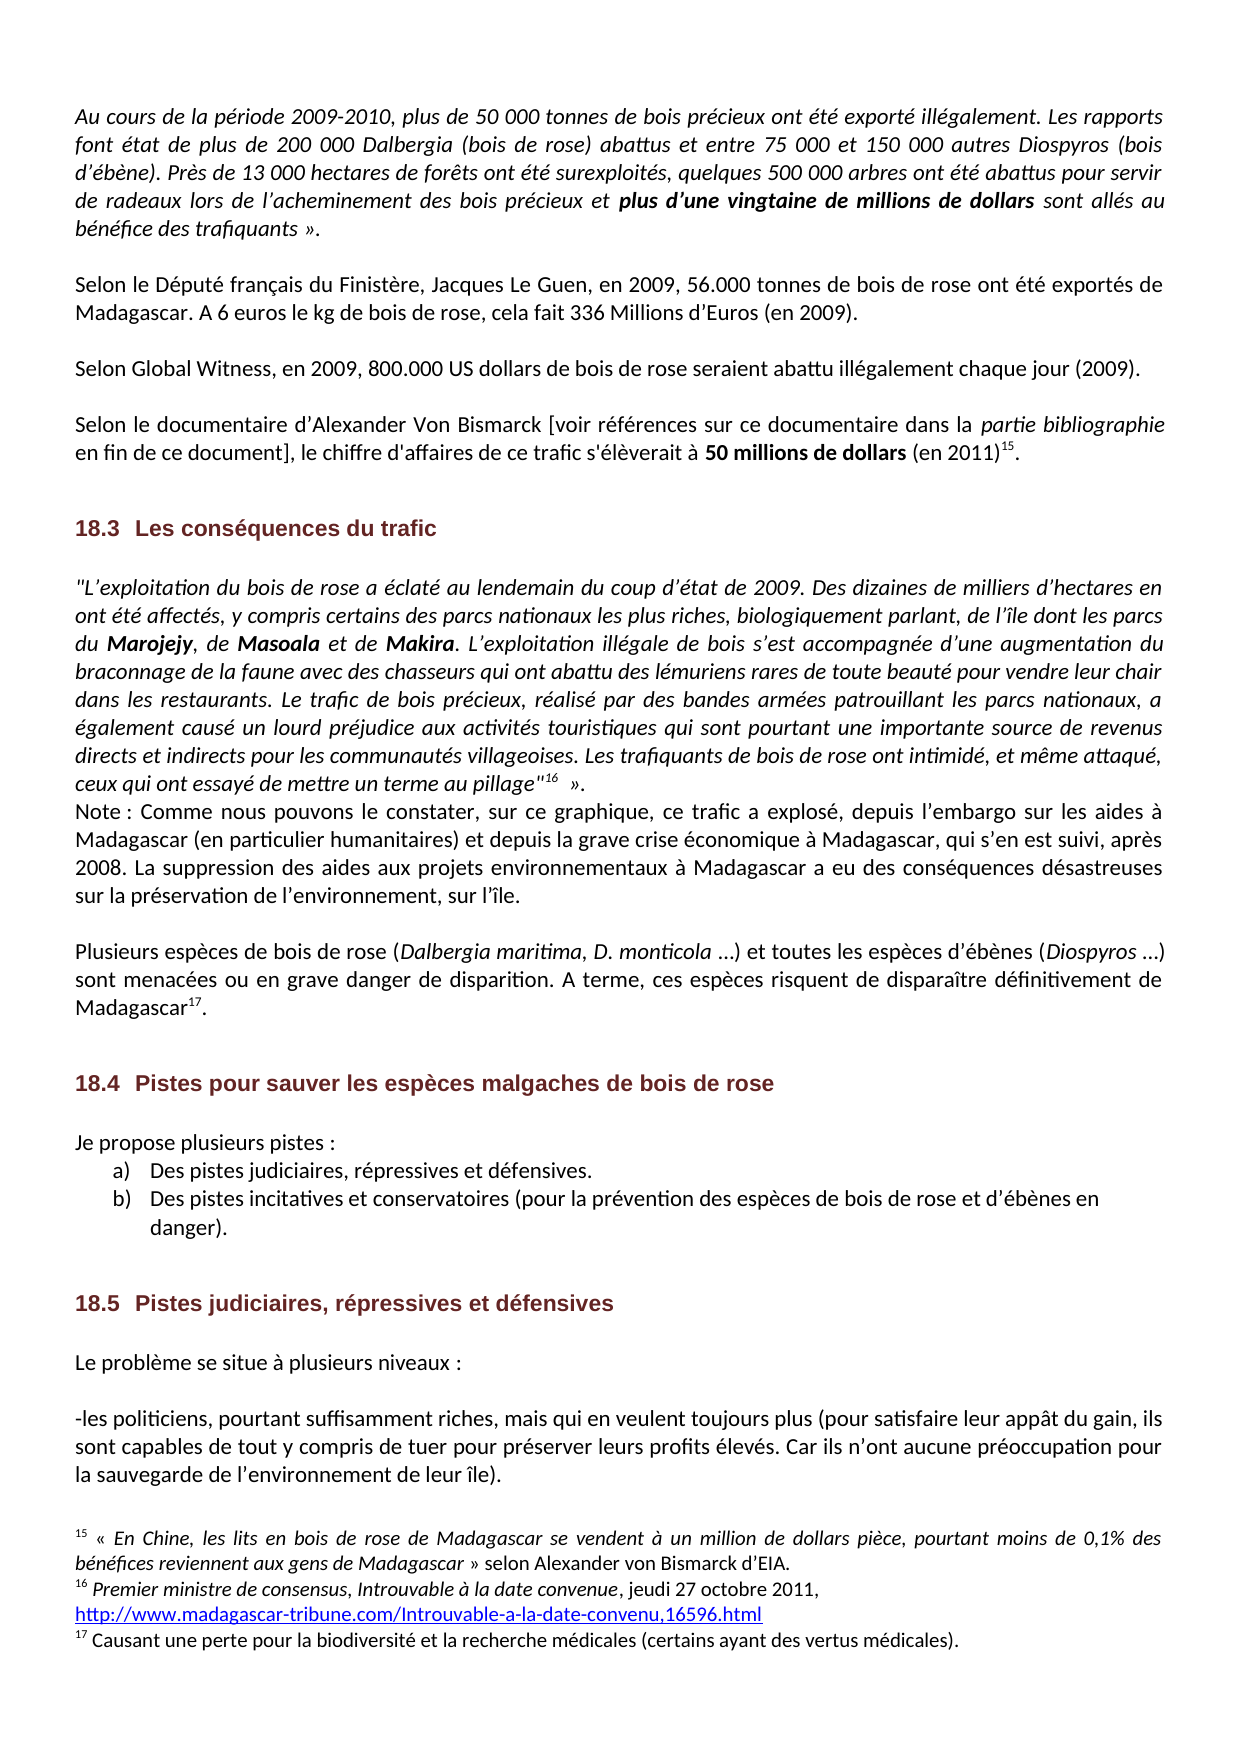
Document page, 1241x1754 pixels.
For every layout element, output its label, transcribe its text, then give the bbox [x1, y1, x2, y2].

subtitle Les conséquences du trafic [75, 515, 1165, 541]
list Des pistes incitatives et conservatoires (pour la prévention des espèces de bois de rose et d’ébènes en danger). [112, 1184, 1165, 1241]
list Des pistes judiciaires, répressives et défensives. [112, 1157, 1165, 1184]
subtitle Pistes pour sauver les espèces malgaches de bois de rose [75, 1070, 1165, 1097]
text Au cours de la période 2009-2010, plus de 50 000 tonnes de bois précieux ont été exporté illégalement. Les rapports font état de plus de 200 000 Dalbergia (bois de rose) abattus et entre 75 000 et 150 000 autres Diospyros (bois d’ébène). Près de 13 000 hectares de forêts ont été surexploités, quelques 500 000 arbres ont été abattus pour servir de radeaux lors de l’acheminement des bois précieux et plus d’une vingtaine de millions de dollars sont allés au bénéfice des trafiquants ». [75, 102, 1165, 242]
text -les politiciens, pourtant suffisamment riches, mais qui en veulent toujours plus (pour satisfaire leur appât du gain, ils sont capables de tout y compris de tuer pour préserver leurs profits élevés. Car ils n’ont aucune préoccupation pour la sauvegarde de l’environnement de leur île). [75, 1404, 1165, 1488]
text Le problème se situe à plusieurs niveaux : [75, 1348, 1165, 1376]
text Note : Comme nous pouvons le constater, sur ce graphique, ce trafic a explosé, depuis l’embargo sur les aides à Madagascar (en particulier humanitaires) et depuis la grave crise économique à Madagascar, qui s’en est suivi, après 2008. La suppression des aides aux projets environnementaux à Madagascar a eu des conséquences désastreuses sur la préservation de l’environnement, sur l’île. [75, 797, 1165, 909]
text Selon le documentaire d’Alexander Von Bismarck [voir références sur ce documentaire dans la partie bibliographie en fin de ce document], le chiffre d'affaires de ce trafic s'élèverait à 50 millions de dollars (en 2011). [75, 410, 1165, 466]
text Selon le Député français du Finistère, Jacques Le Guen, en 2009, 56.000 tonnes de bois de rose ont été exportés de Madagascar. A 6 euros le kg de bois de rose, cela fait 336 Millions d’Euros (en 2009). [75, 270, 1165, 326]
subtitle Pistes judiciaires, répressives et défensives [75, 1289, 1165, 1316]
text Selon Global Witness, en 2009, 800.000 US dollars de bois de rose seraient abattu illégalement chaque jour (2009). [75, 354, 1165, 382]
text Je propose plusieurs pistes : [75, 1128, 1165, 1157]
text "L’exploitation du bois de rose a éclaté au lendemain du coup d’état de 2009. Des dizaines de milliers d’hectares en ont été affectés, y compris certains des parcs nationaux les plus riches, biologiquement parlant, de l’île dont les parcs du Marojejy, de Masoala et de Makira. L’exploitation illégale de bois s’est accompagnée d’une augmentation du braconnage de la faune avec des chasseurs qui ont abattu des lémuriens rares de toute beauté pour vendre leur chair dans les restaurants. Le trafic de bois précieux, réalisé par des bandes armées patrouillant les parcs nationaux, a également causé un lourd préjudice aux activités touristiques qui sont pourtant une importante source de revenus directs et indirects pour les communautés villageoises. Les trafiquants de bois de rose ont intimidé, et même attaqué, ceux qui ont essayé de mettre un terme au pillage" ». [75, 573, 1165, 797]
text Plusieurs espèces de bois de rose (Dalbergia maritima, D. monticola …) et toutes les espèces d’ébènes (Diospyros …) sont menacées ou en grave danger de disparition. A terme, ces espèces risquent de disparaître définitivement de Madagascar. [75, 937, 1165, 1021]
